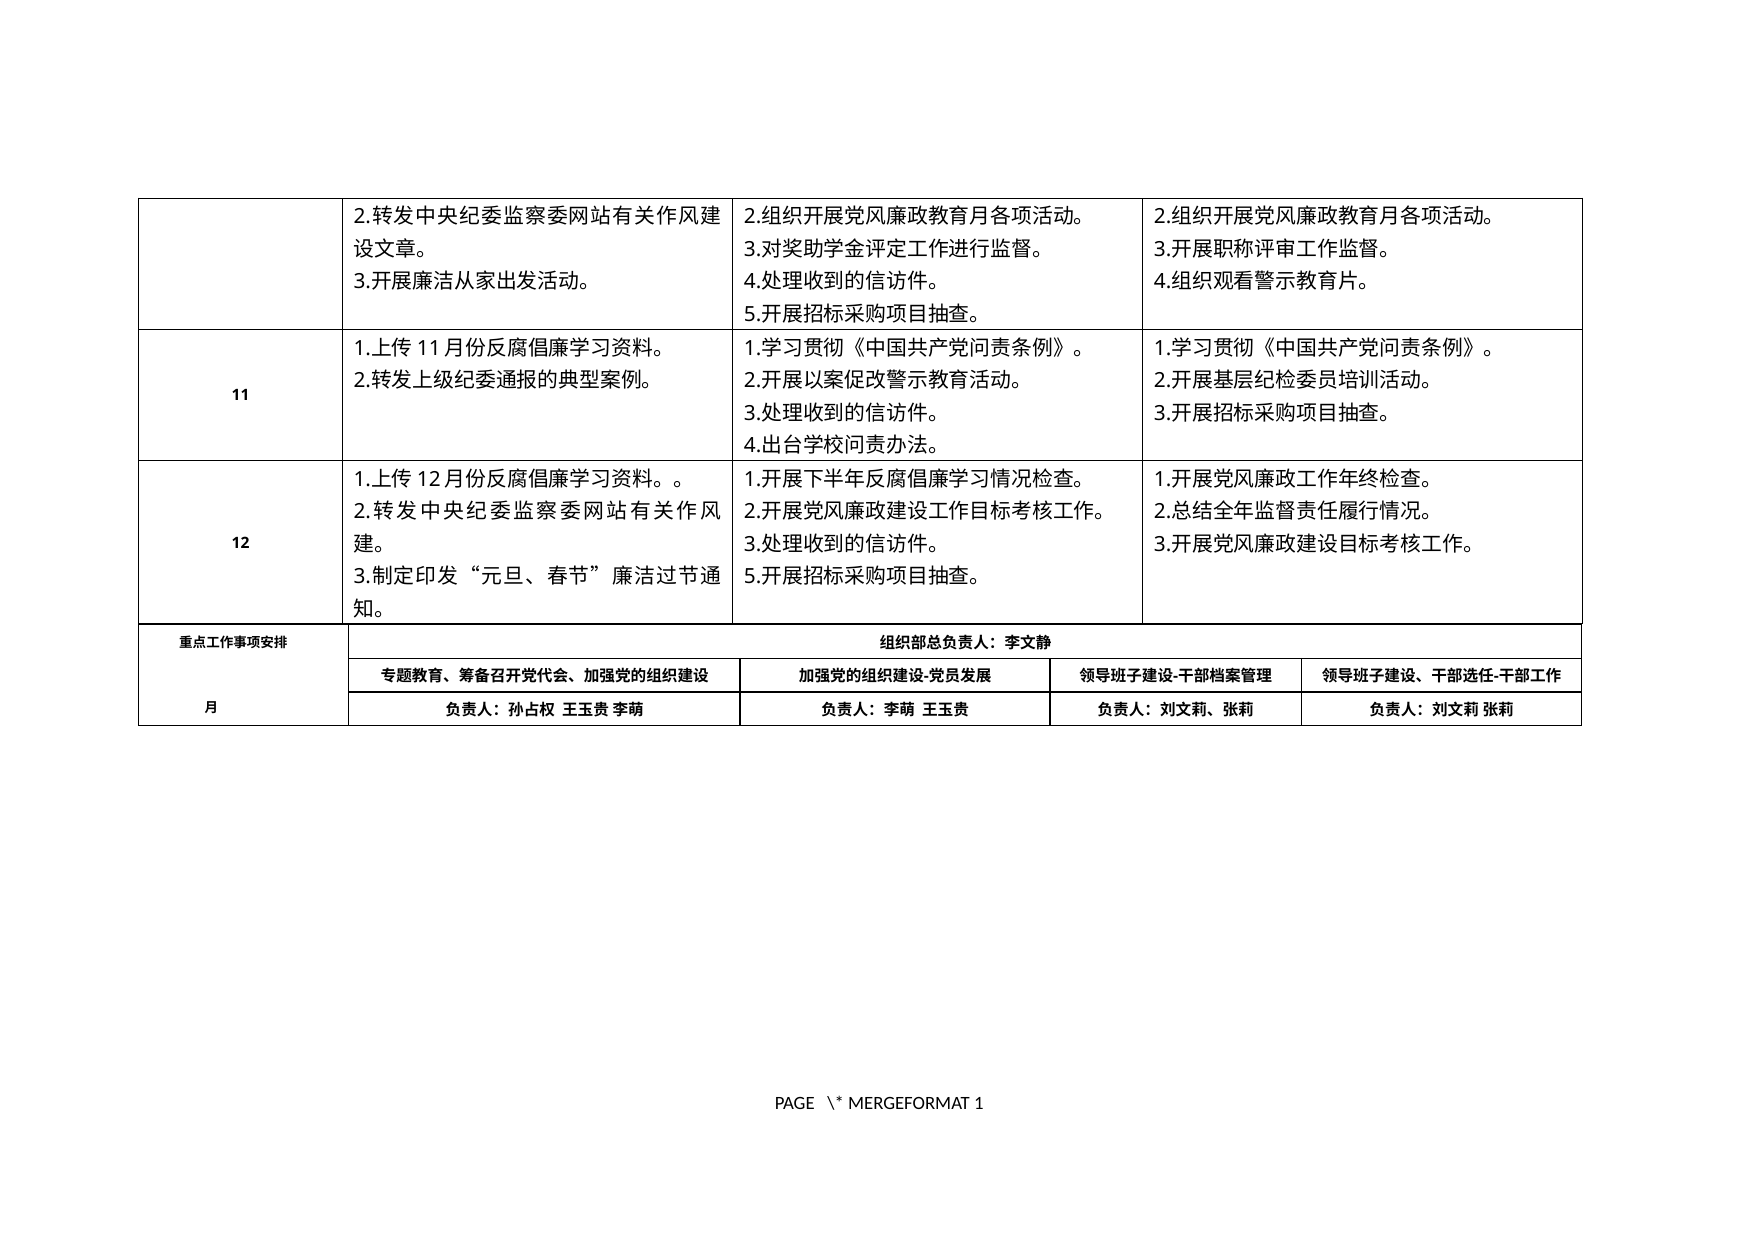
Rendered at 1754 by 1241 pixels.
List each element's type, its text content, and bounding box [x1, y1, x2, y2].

table_cell 12 [139, 461, 342, 623]
table_header 组织部总负责人：李文静 [349, 625, 1581, 658]
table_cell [733, 199, 1142, 329]
table_header 重点工作事项安排 月 [139, 625, 348, 725]
table_cell 1.开展下半年反腐倡廉学习情况检查。 2.开展党风廉政建设工作目标考核工作。 3.处理收到的信访件。 5.开展招标采购项目抽查。 [733, 461, 1142, 623]
table_cell 1.学习贯彻《中国共产党问责条例》。 2.开展基层纪检委员培训活动。 3.开展招标采购项目抽查。 [1143, 330, 1582, 460]
table_cell 专题教育、筹备召开党代会、加强党的组织建设 [349, 659, 739, 691]
table_cell 领导班子建设、干部选任-干部工作 [1302, 659, 1581, 691]
table_cell 负责人：刘文莉 张莉 [1302, 693, 1581, 725]
table_cell 负责人：李萌 王玉贵 [741, 693, 1049, 725]
table_cell 10 [139, 199, 342, 329]
table_cell 1.上传12月份反腐倡廉学习资料。。 2.转发中央纪委监察委网站有关作风建。 3.制定印发“元旦、春节”廉洁过节通知。 [343, 461, 732, 623]
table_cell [1143, 199, 1582, 329]
table_cell 11 [139, 330, 342, 460]
table_cell 1.学习贯彻《中国共产党问责条例》。 2.开展以案促改警示教育活动。 3.处理收到的信访件。 4.出台学校问责办法。 [733, 330, 1142, 460]
table_cell 1.开展党风廉政工作年终检查。 2.总结全年监督责任履行情况。 3.开展党风廉政建设目标考核工作。 [1143, 461, 1582, 623]
table_cell 加强党的组织建设-党员发展 [741, 659, 1049, 691]
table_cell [343, 199, 732, 329]
table_cell 负责人：刘文莉、张莉 [1051, 693, 1301, 725]
table_cell 1.上传11月份反腐倡廉学习资料。 2.转发上级纪委通报的典型案例。 [343, 330, 732, 460]
table_cell 领导班子建设-干部档案管理 [1051, 659, 1301, 691]
table_cell 负责人：孙占权 王玉贵 李萌 [349, 693, 739, 725]
